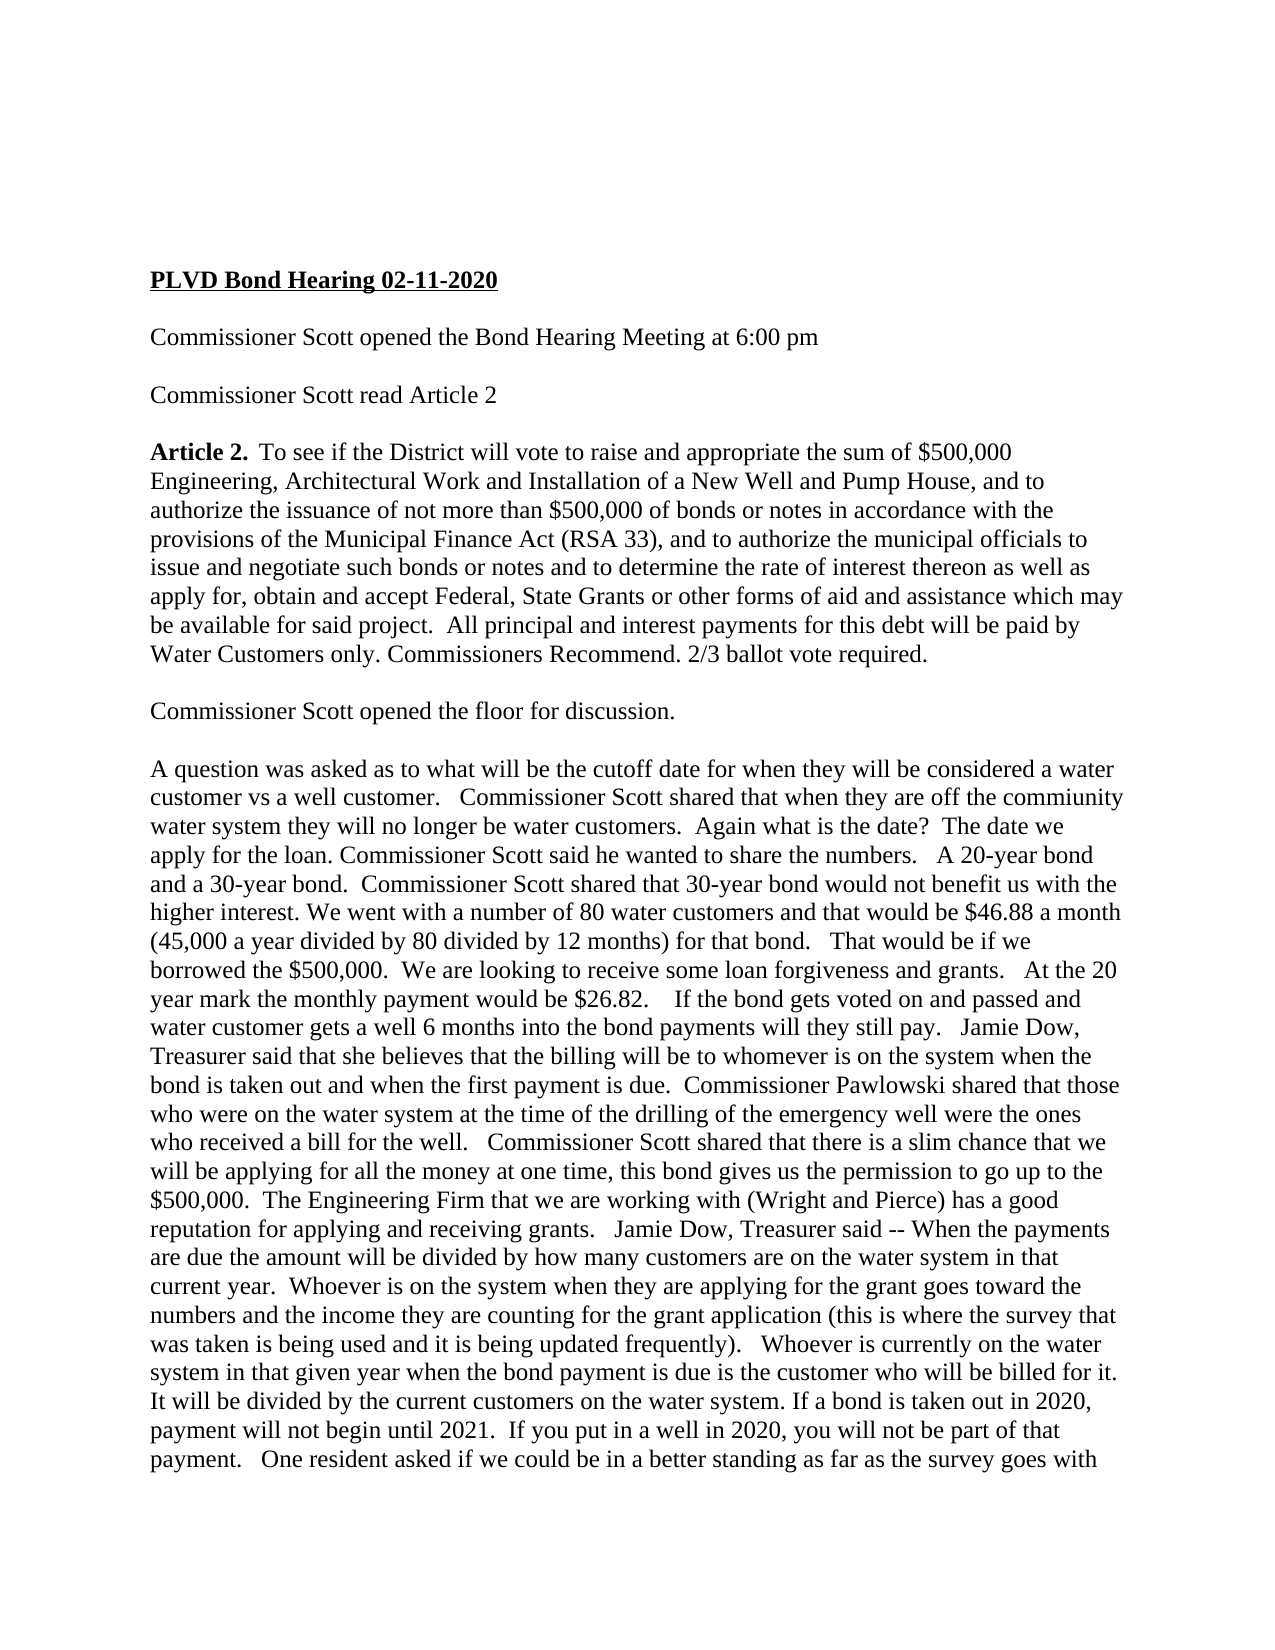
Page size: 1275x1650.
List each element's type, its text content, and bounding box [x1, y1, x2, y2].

text Article 2. To see if the District will vote to raise and appropriate the sum of $500,000 Engineering, Architectural Work and Installation of a New Well and Pump House, and to authorize the issuance of not more than $500,000 of bonds or notes in accordance with the provisions of the Municipal Finance Act (RSA 33), and to authorize the municipal officials to issue and negotiate such bonds or notes and to determine the rate of interest thereon as well as apply for, obtain and accept Federal, State Grants or other forms of aid and assistance which may be available for said project. All principal and interest payments for this debt will be paid by Water Customers only. Commissioners Recommend. 2/3 ballot vote required. [150, 437, 1125, 667]
text PLVD Bond Hearing 02-11-2020 [150, 265, 1125, 294]
text Commissioner Scott read Article 2 [150, 380, 1125, 409]
text Commissioner Scott opened the Bond Hearing Meeting at 6:00 pm [150, 322, 1125, 351]
text Commissioner Scott opened the floor for discussion. [150, 696, 1125, 725]
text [150, 754, 1125, 1472]
